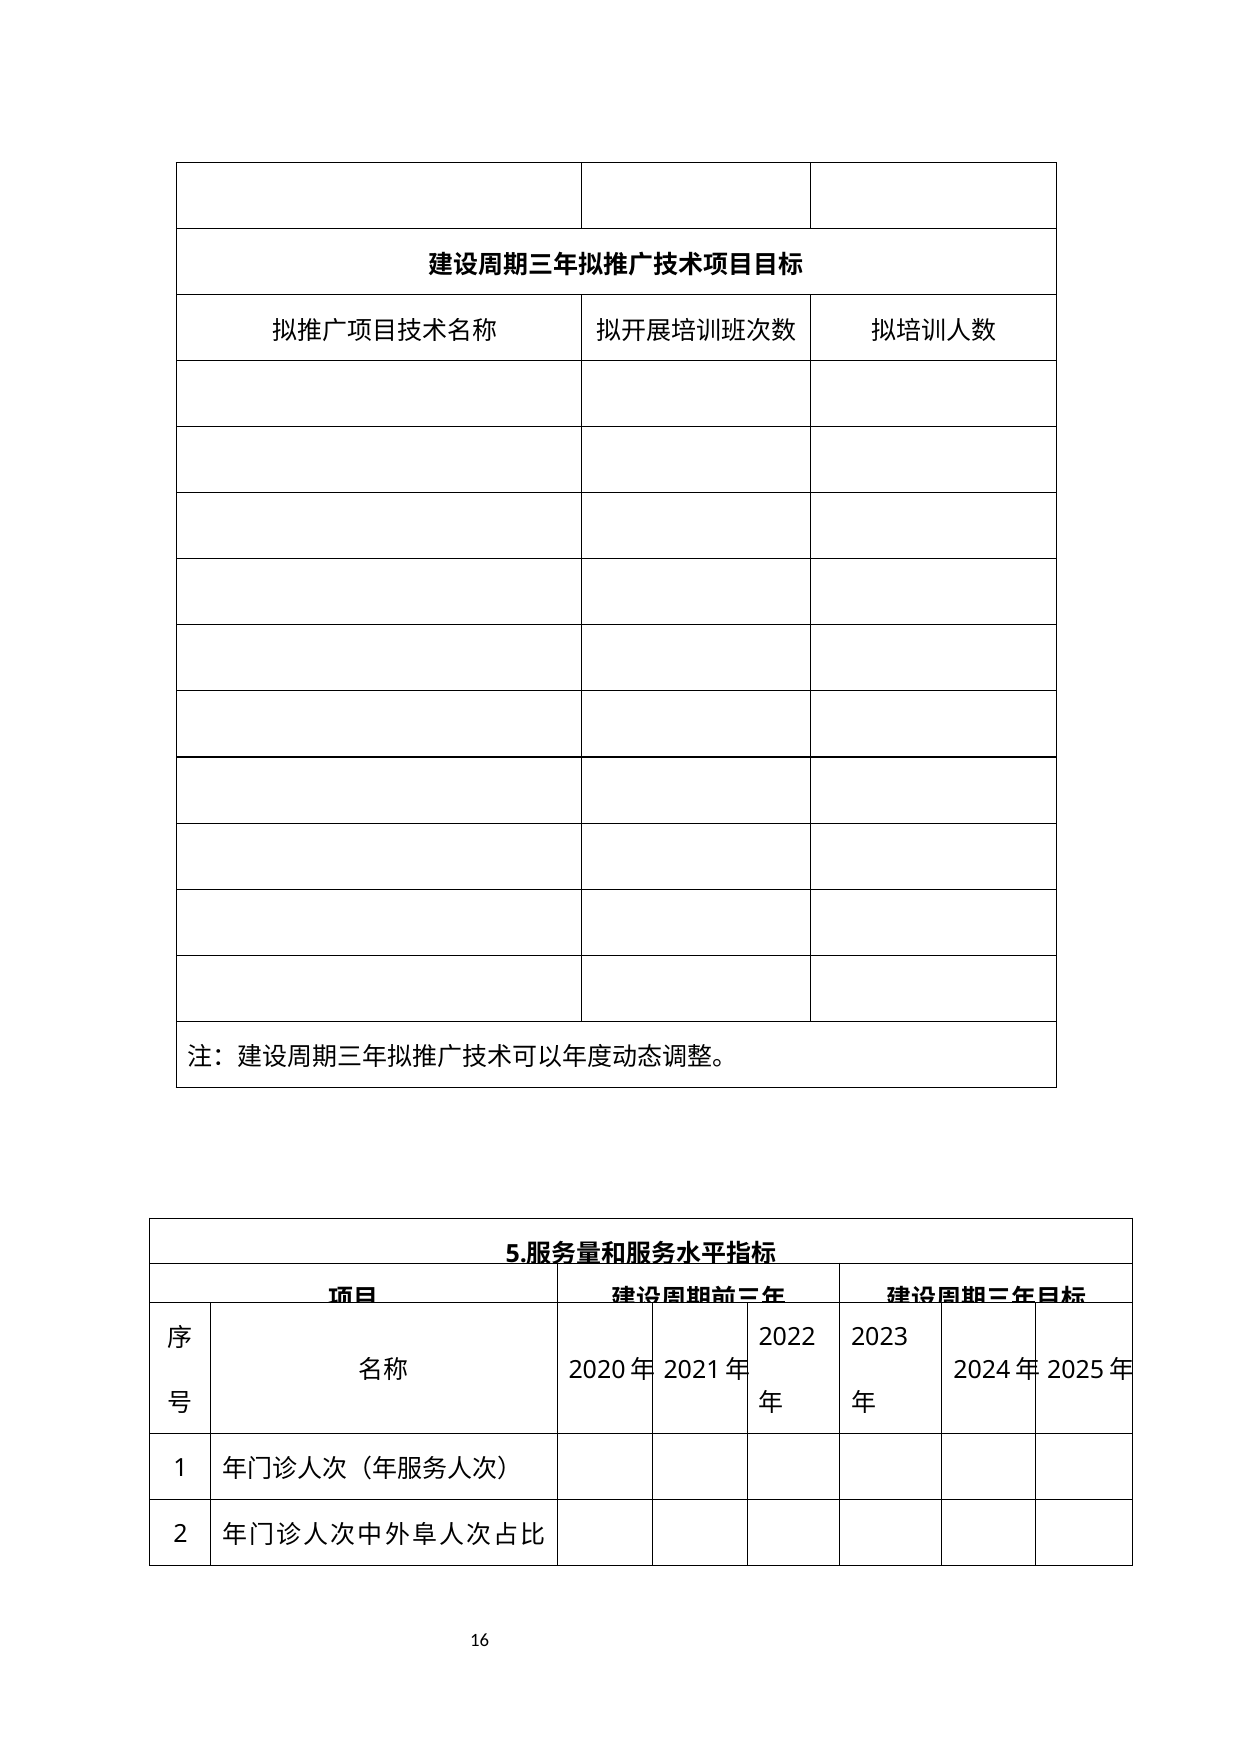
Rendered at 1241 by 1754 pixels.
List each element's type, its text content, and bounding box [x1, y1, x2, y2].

table_cell 2022年 [748, 1303, 839, 1433]
table_cell 2020年 [558, 1303, 652, 1433]
table_cell [177, 824, 581, 888]
table_cell 拟培训人数 [811, 295, 1056, 360]
table_cell 1 [150, 1434, 210, 1499]
table_cell 注：建设周期三年拟推广技术可以年度动态调整。 [177, 1022, 1056, 1087]
table_cell [177, 890, 581, 954]
table_cell 建设周期三年拟推广技术项目目标 [177, 229, 1056, 294]
table_cell [811, 361, 1056, 426]
table_cell [582, 691, 810, 756]
table_cell [582, 824, 810, 888]
table_cell 项目 [150, 1264, 557, 1302]
table_cell [942, 1500, 1035, 1565]
table_cell [582, 890, 810, 954]
table_cell 建设周期三年目标 [840, 1264, 1132, 1302]
table_cell [582, 559, 810, 624]
table_cell [811, 493, 1056, 558]
table_cell [582, 163, 810, 228]
table_header 5.服务量和服务水平指标 [150, 1219, 1132, 1263]
table_cell [177, 559, 581, 624]
table_cell 年门诊人次（年服务人次） [211, 1434, 557, 1499]
table_cell 建设周期前三年 [558, 1264, 839, 1302]
table_cell [177, 493, 581, 558]
table_cell [811, 758, 1056, 822]
table_cell 年门诊人次中外阜人次占比（%） [211, 1500, 557, 1565]
table_cell [177, 956, 581, 1021]
table_cell [582, 427, 810, 492]
table_cell 2025年 [1036, 1303, 1132, 1433]
table_cell 名称 [211, 1303, 557, 1433]
table_cell [177, 625, 581, 690]
table_cell [811, 890, 1056, 954]
table_cell 2021年 [653, 1303, 747, 1433]
table_cell [582, 361, 810, 426]
table_cell [558, 1500, 652, 1565]
table_cell [840, 1500, 941, 1565]
table_cell [177, 691, 581, 756]
table_cell [811, 956, 1056, 1021]
table_cell [582, 625, 810, 690]
table_cell [177, 758, 581, 822]
table_cell [653, 1500, 747, 1565]
table_cell 拟开展培训班次数 [582, 295, 810, 360]
table_cell [582, 758, 810, 822]
table_cell [177, 361, 581, 426]
table_cell 2 [150, 1500, 210, 1565]
table_cell [653, 1434, 747, 1499]
table_cell [748, 1500, 839, 1565]
table_cell [811, 691, 1056, 756]
table_cell [811, 824, 1056, 888]
table_cell [177, 427, 581, 492]
table_cell [582, 956, 810, 1021]
table_cell [748, 1434, 839, 1499]
table_cell [1036, 1434, 1132, 1499]
table_cell 2023年 [840, 1303, 941, 1433]
table_cell 拟推广项目技术名称 [177, 295, 581, 360]
table_cell [811, 559, 1056, 624]
table_cell [811, 163, 1056, 228]
table_cell [942, 1434, 1035, 1499]
table_cell [558, 1434, 652, 1499]
table_cell 序号 [150, 1303, 210, 1433]
table_cell [582, 493, 810, 558]
table_cell 2024年 [942, 1303, 1035, 1433]
table_cell [1036, 1500, 1132, 1565]
table_cell [811, 427, 1056, 492]
table_cell [811, 625, 1056, 690]
table_cell [840, 1434, 941, 1499]
table_cell [177, 163, 581, 228]
